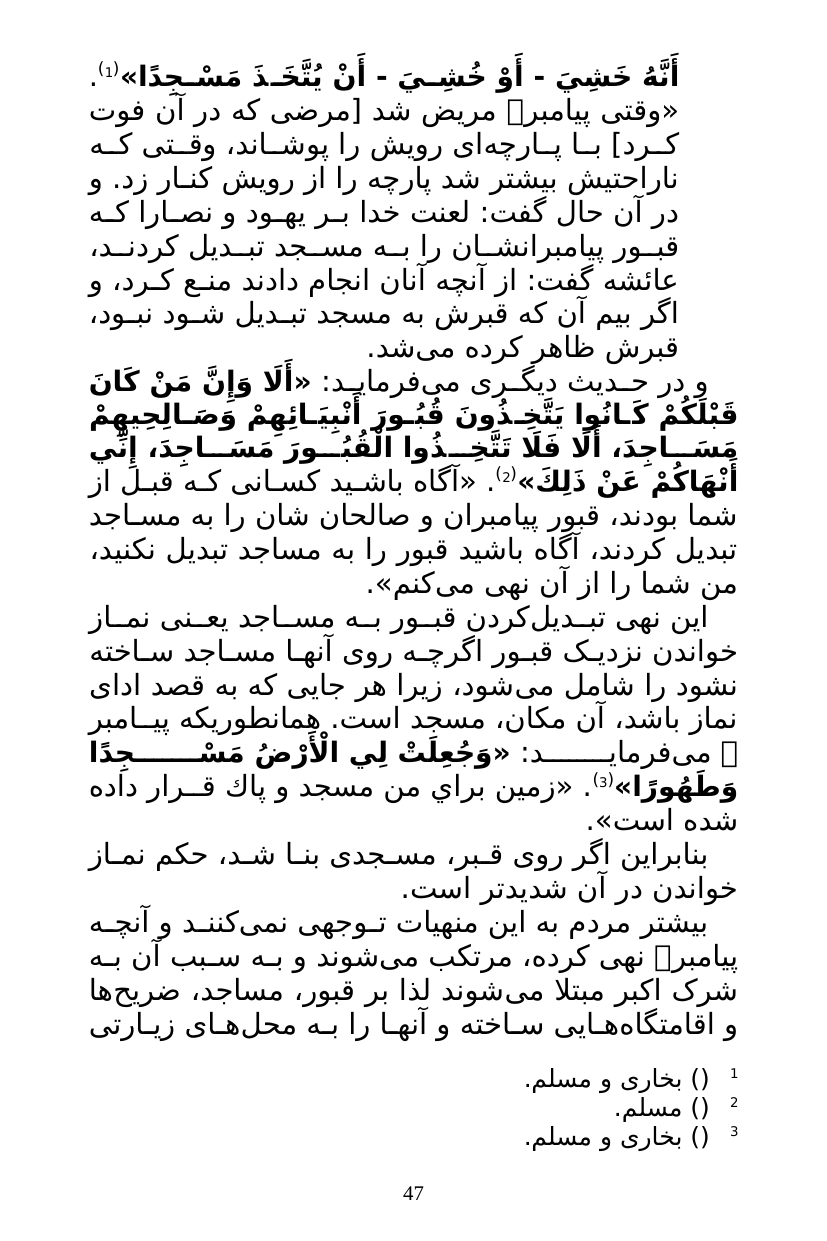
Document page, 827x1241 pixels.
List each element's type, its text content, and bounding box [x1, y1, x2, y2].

text این نهی تبدیل‌کردن قبور به مساجد یعنی نماز خواندن نزدیک قبور اگرچه روی آنها مساجد ساخته نشود را شامل می‌‌شود، زیرا هر جایی که به قصد ادای نماز باشد، آن مکان، مسجد است. همانطوریکه پیامبر می‌فرماید: «وَجُعِلَتْ لِي الْأَرْضُ مَسْجِدًا وَطَهُورًا»(). «زمين براي من مسجد و پاك قرار داده شده است». [89, 600, 738, 838]
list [89, 59, 708, 365]
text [89, 906, 738, 1041]
text و در حدیث دیگری می‌فرماید: «أَلَا وَإِنَّ مَنْ كَانَ قَبْلَكُمْ كَانُوا يَتَّخِذُونَ قُبُورَ أَنْبِيَائِهِمْ وَصَالِحِيهِمْ مَسَاجِدَ، أَلَا فَلَا تَتَّخِذُوا الْقُبُورَ مَسَاجِدَ، إِنِّي أَنْهَاكُمْ عَنْ ذَلِكَ»(). «آگاه باشید کسانی که قبل از شما بودند، قبور پیامبران و صالحان شان را به مساجد تبدیل کردند، آگاه باشید قبور را به مساجد تبدیل نکنید، من شما را از آن نهی می‌کنم». [89, 365, 738, 600]
text بنابراین اگر روی قبر، مسجدی بنا شد، حکم نماز خواندن در آن شدیدتر است. [89, 838, 738, 906]
